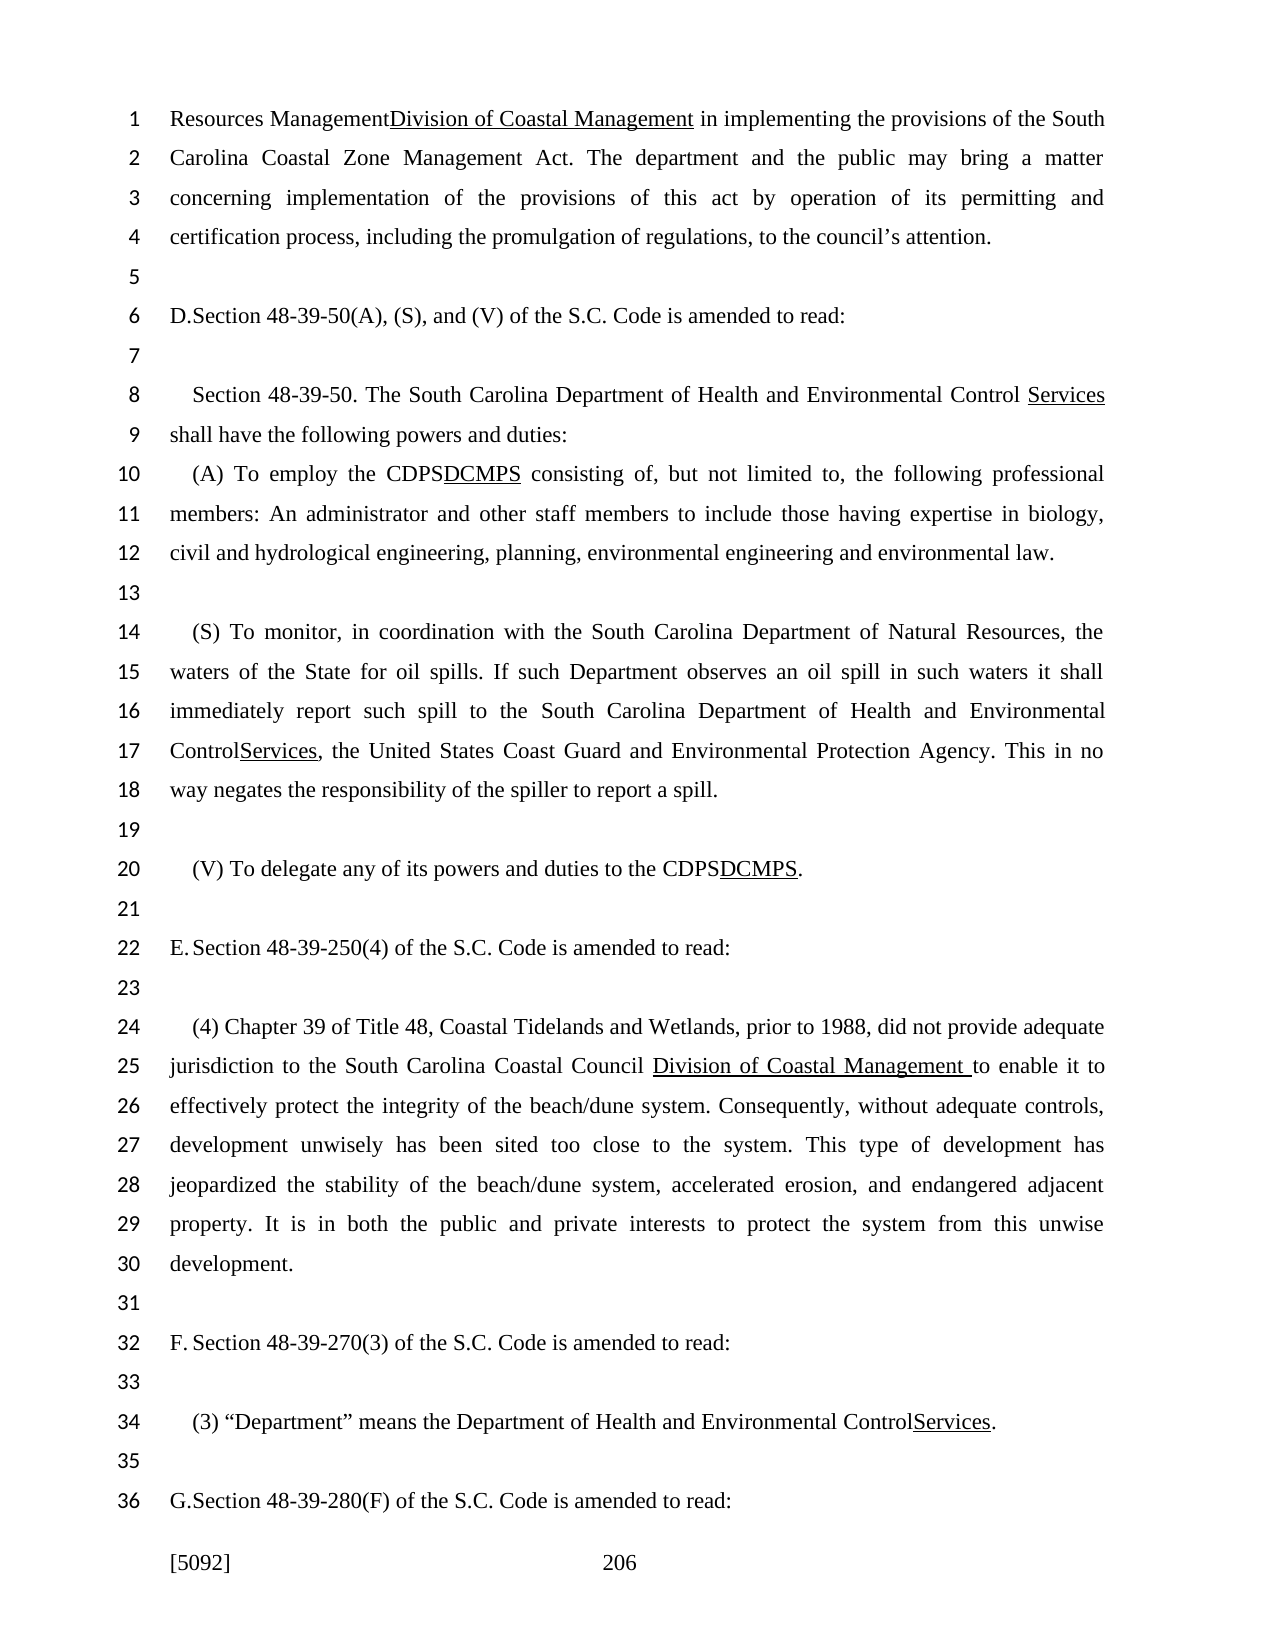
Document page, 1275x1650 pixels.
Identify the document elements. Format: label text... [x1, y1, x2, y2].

text F. Section 48‑39‑270(3) of the S.C. Code is amended to read: [169, 1329, 1106, 1355]
text (V) To delegate any of its powers and duties to the CDPSDCMPS. [169, 855, 1106, 881]
text D. Section 48‑39‑50(A), (S), and (V) of the S.C. Code is amended to read: [169, 302, 1106, 329]
text E. Section 48‑39‑250(4) of the S.C. Code is amended to read: [169, 934, 1106, 960]
text (S) To monitor, in coordination with the South Carolina Department of Natural Resources, the waters of the State for oil spills. If such Department observes an oil spill in such waters it shall immediately report such spill to the South Carolina Department of Health and Environmental ControlServices, the United States Coast Guard and Environmental Protection Agency. This in no way negates the responsibility of the spiller to report a spill. [169, 618, 1106, 802]
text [169, 105, 1106, 250]
text G. Section 48‑39‑280(F) of the S.C. Code is amended to read: [169, 1487, 1106, 1513]
text (A) To employ the CDPSDCMPS consisting of, but not limited to, the following professional members: An administrator and other staff members to include those having expertise in biology, civil and hydrological engineering, planning, environmental engineering and environmental law. [169, 460, 1106, 566]
text (4) Chapter 39 of Title 48, Coastal Tidelands and Wetlands, prior to 1988, did not provide adequate jurisdiction to the South Carolina Coastal Council Division of Coastal Management to enable it to effectively protect the integrity of the beach/dune system. Consequently, without adequate controls, development unwisely has been sited too close to the system. This type of development has jeopardized the stability of the beach/dune system, accelerated erosion, and endangered adjacent property. It is in both the public and private interests to protect the system from this unwise development. [169, 1013, 1106, 1276]
text (3) “Department” means the Department of Health and Environmental ControlServices. [169, 1408, 1106, 1434]
text Section 48‑39‑50. The South Carolina Department of Health and Environmental Control Services shall have the following powers and duties: [169, 381, 1106, 447]
